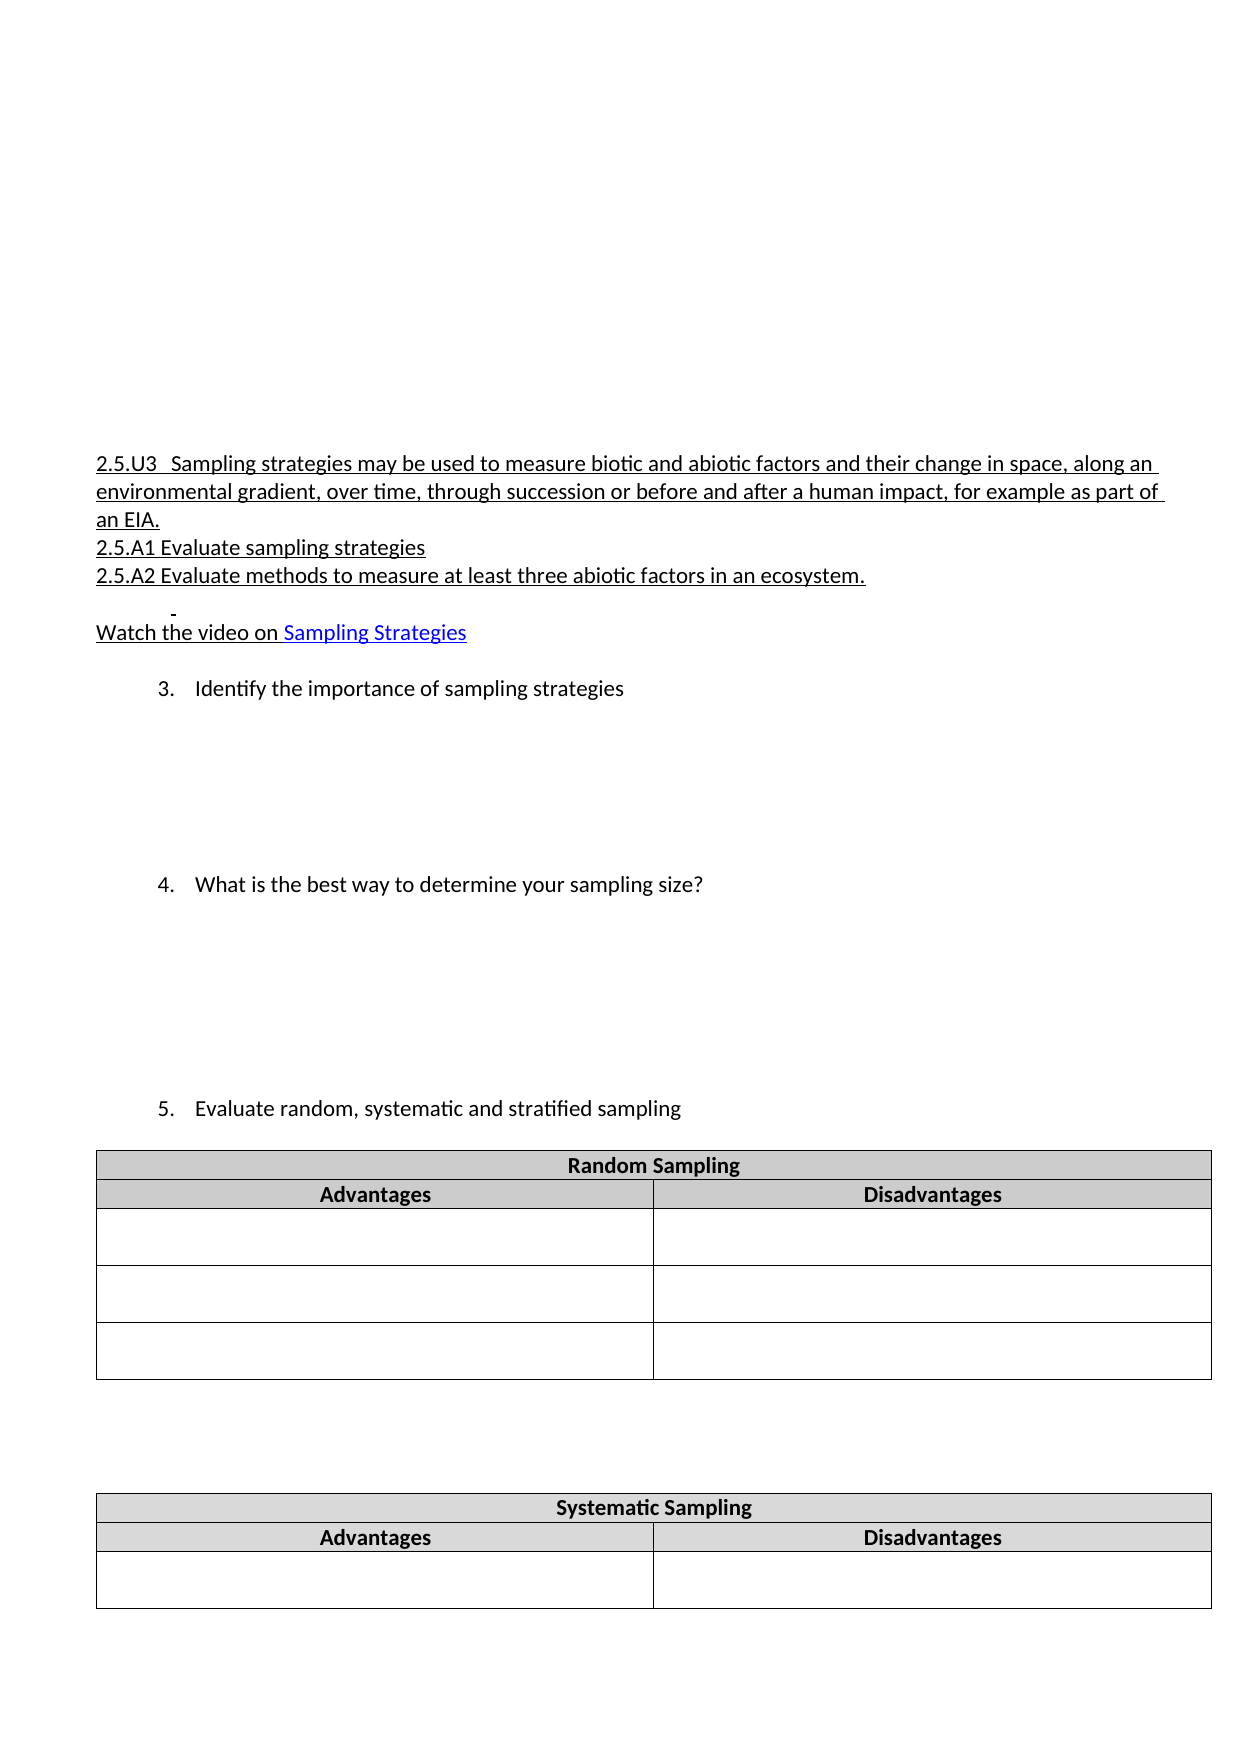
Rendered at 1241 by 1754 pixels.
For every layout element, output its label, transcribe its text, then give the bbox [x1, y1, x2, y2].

table_cell Advantages [97, 1180, 653, 1208]
list Evaluate random, systematic and stratified sampling [157, 1094, 1188, 1122]
table_header Systematic Sampling [97, 1494, 1211, 1522]
table_cell [97, 1266, 653, 1322]
table_cell [97, 1552, 653, 1608]
table_cell [654, 1323, 1211, 1379]
list What is the best way to determine your sampling size? [157, 870, 1188, 898]
table_header Random Sampling [97, 1151, 1211, 1179]
text 2.5.A1 Evaluate sampling strategies [96, 533, 1188, 561]
table_cell [654, 1552, 1211, 1608]
text 2.5.U3 Sampling strategies may be used to measure biotic and abiotic factors and their change in space, along an environmental gradient, over time, through succession or before and after a human impact, for example as part of an EIA. [96, 449, 1188, 533]
list Identify the importance of sampling strategies [157, 674, 1188, 702]
text 2.5.A2 Evaluate methods to measure at least three abiotic factors in an ecosystem. [96, 561, 1188, 589]
table_cell [97, 1323, 653, 1379]
table_cell [654, 1209, 1211, 1265]
table_cell [97, 1209, 653, 1265]
table_cell Disadvantages [654, 1180, 1211, 1208]
table_cell [654, 1266, 1211, 1322]
text Watch the video on Sampling Strategies [96, 618, 1188, 646]
table_cell Advantages [97, 1523, 653, 1551]
table_cell Disadvantages [654, 1523, 1211, 1551]
